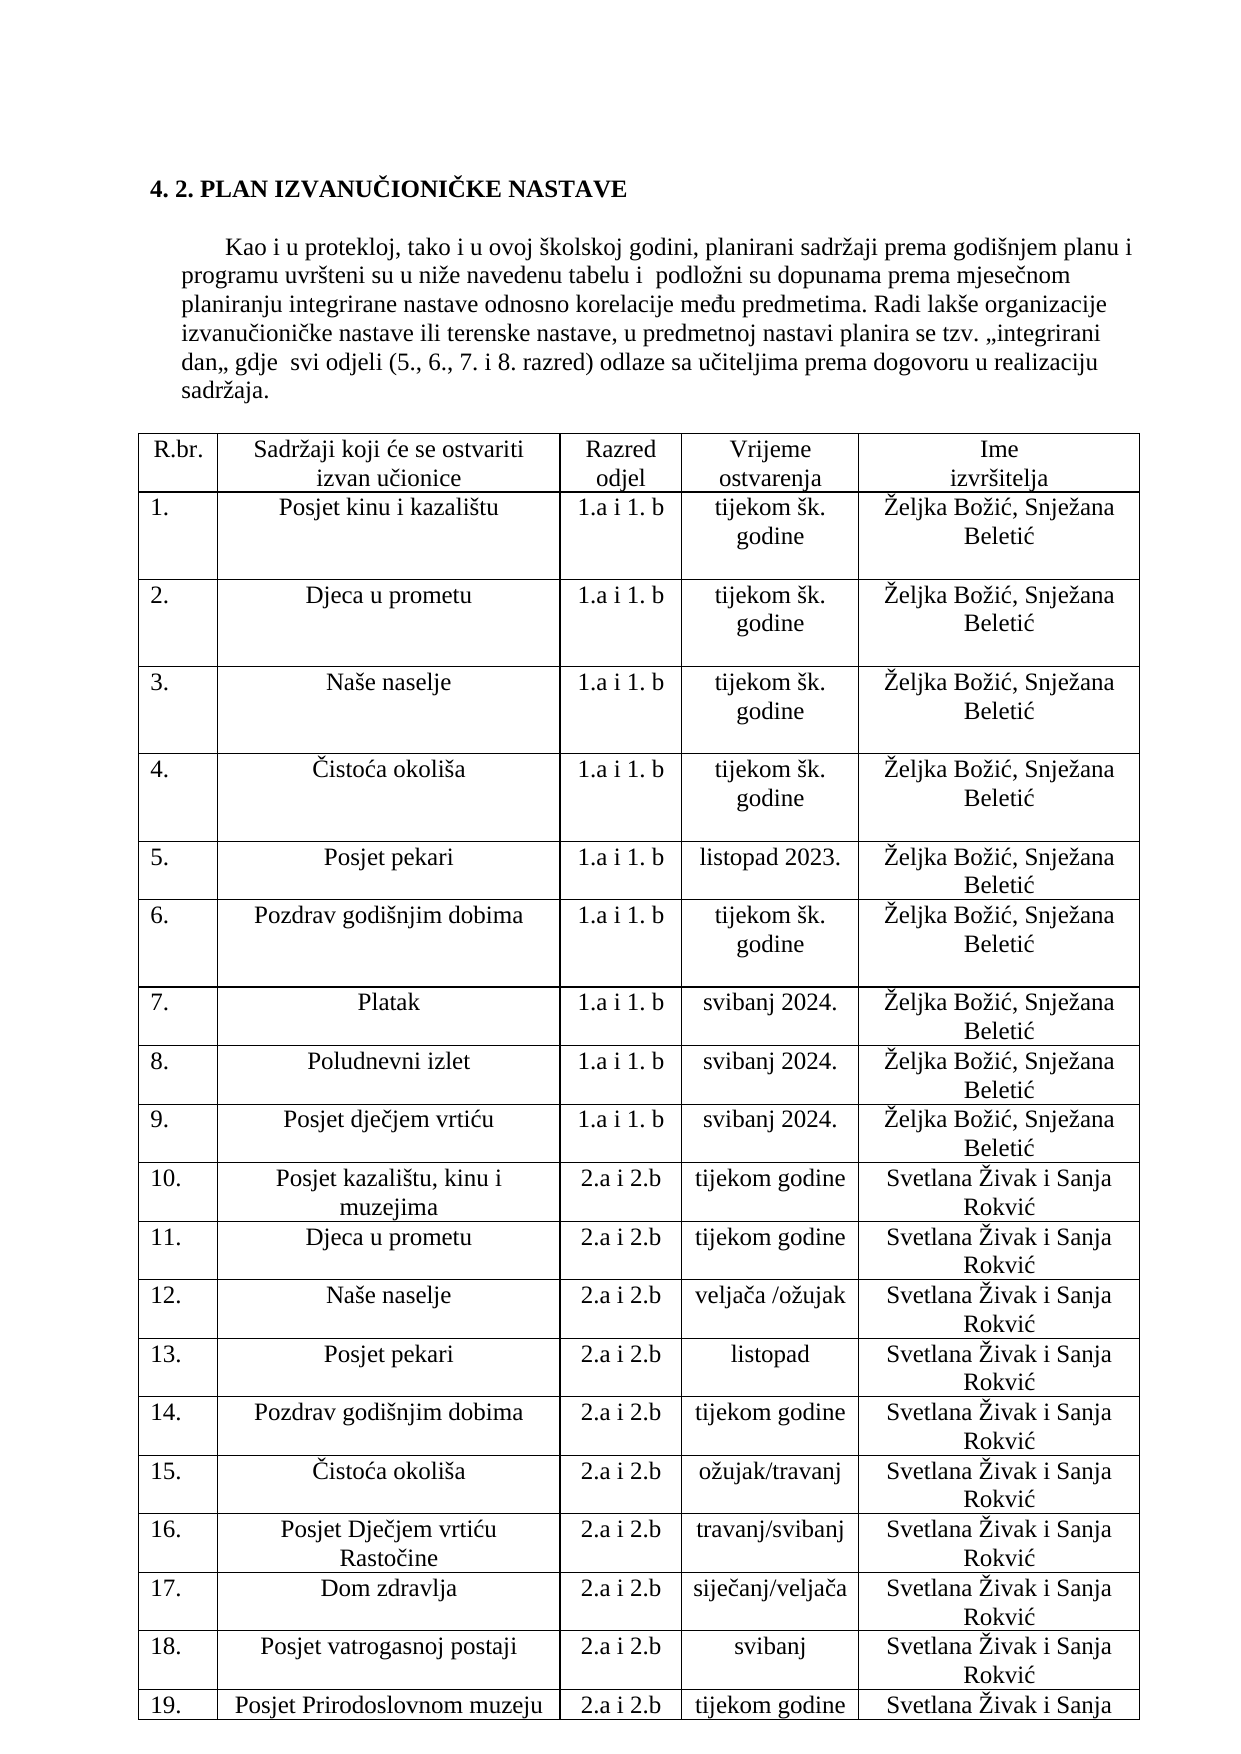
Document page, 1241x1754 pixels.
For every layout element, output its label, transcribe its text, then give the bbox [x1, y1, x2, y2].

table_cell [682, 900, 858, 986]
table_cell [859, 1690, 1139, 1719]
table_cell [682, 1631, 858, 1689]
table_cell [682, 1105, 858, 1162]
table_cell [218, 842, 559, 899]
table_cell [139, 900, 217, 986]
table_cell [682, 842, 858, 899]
table_header Ime izvršitelja [859, 434, 1139, 491]
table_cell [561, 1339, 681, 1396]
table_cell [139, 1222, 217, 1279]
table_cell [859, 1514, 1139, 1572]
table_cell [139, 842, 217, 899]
table_header Sadržaji koji će se ostvariti izvan učionice [218, 434, 559, 491]
table_cell Djeca u prometu [218, 580, 559, 666]
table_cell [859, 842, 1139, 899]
text 4. 2. PLAN IZVANUČIONIČKE NASTAVE [150, 174, 1152, 203]
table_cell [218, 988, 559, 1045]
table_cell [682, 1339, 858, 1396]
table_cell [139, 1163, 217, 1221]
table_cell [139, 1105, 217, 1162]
table_cell 1.a i 1. b [561, 580, 681, 666]
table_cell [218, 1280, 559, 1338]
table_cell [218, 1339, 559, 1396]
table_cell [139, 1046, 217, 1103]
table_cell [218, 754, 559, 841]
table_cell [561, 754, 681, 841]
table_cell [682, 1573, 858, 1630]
table_cell Željka Božić, Snježana Beletić [859, 493, 1139, 579]
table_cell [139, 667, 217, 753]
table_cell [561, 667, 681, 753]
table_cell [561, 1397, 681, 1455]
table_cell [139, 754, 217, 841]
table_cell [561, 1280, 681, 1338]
table_cell Posjet kinu i kazalištu [218, 493, 559, 579]
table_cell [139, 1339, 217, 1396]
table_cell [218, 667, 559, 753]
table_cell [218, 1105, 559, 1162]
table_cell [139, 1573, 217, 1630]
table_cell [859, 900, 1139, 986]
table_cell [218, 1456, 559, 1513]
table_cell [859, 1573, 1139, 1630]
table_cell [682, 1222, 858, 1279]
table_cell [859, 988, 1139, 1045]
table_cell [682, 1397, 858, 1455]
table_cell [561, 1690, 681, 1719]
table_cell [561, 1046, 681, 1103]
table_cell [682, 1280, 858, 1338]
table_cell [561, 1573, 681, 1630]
table_header Razred odjel [561, 434, 681, 491]
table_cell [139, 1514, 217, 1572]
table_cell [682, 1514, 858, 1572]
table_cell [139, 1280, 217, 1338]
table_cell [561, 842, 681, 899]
table_cell tijekom šk. godine [682, 493, 858, 579]
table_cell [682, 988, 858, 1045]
table_header Vrijeme ostvarenja [682, 434, 858, 491]
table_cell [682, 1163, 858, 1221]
table_cell 2. [139, 580, 217, 666]
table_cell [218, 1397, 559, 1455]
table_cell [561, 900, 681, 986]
table_cell 1. [139, 493, 217, 579]
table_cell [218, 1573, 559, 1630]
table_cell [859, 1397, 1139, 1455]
text Kao i u protekloj, tako i u ovoj školskoj godini, planirani sadržaji prema godišnjem planu i programu uvršteni su u niže navedenu tabelu i podložni su dopunama prema mjesečnom planiranju integrirane nastave odnosno korelacije među predmetima. Radi lakše organizacije izvanučioničke nastave ili terenske nastave, u predmetnoj nastavi planira se tzv. „integrirani dan„ gdje svi odjeli (5., 6., 7. i 8. razred) odlaze sa učiteljima prema dogovoru u realizaciju sadržaja. [181, 232, 1152, 404]
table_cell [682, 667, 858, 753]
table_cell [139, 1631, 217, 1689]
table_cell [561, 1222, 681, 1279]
table_cell 1.a i 1. b [561, 493, 681, 579]
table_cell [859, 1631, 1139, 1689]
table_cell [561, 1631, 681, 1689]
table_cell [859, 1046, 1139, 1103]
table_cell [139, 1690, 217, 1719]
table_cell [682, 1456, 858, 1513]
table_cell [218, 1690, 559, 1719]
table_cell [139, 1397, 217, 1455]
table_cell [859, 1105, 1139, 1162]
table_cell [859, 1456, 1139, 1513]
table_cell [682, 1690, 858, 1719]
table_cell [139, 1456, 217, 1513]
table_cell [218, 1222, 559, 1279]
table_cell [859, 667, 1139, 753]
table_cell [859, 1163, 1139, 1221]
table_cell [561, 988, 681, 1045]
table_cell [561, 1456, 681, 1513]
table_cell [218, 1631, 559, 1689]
table_cell tijekom šk. godine [682, 580, 858, 666]
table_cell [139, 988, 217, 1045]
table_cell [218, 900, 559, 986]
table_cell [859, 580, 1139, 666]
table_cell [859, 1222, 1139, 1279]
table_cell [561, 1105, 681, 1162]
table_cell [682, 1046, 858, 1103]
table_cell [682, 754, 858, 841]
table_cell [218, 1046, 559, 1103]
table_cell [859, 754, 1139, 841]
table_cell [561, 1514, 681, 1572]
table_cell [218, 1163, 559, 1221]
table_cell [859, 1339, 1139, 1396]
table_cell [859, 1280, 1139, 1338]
table_header R.br. [139, 434, 217, 491]
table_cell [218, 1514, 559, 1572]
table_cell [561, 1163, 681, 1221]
